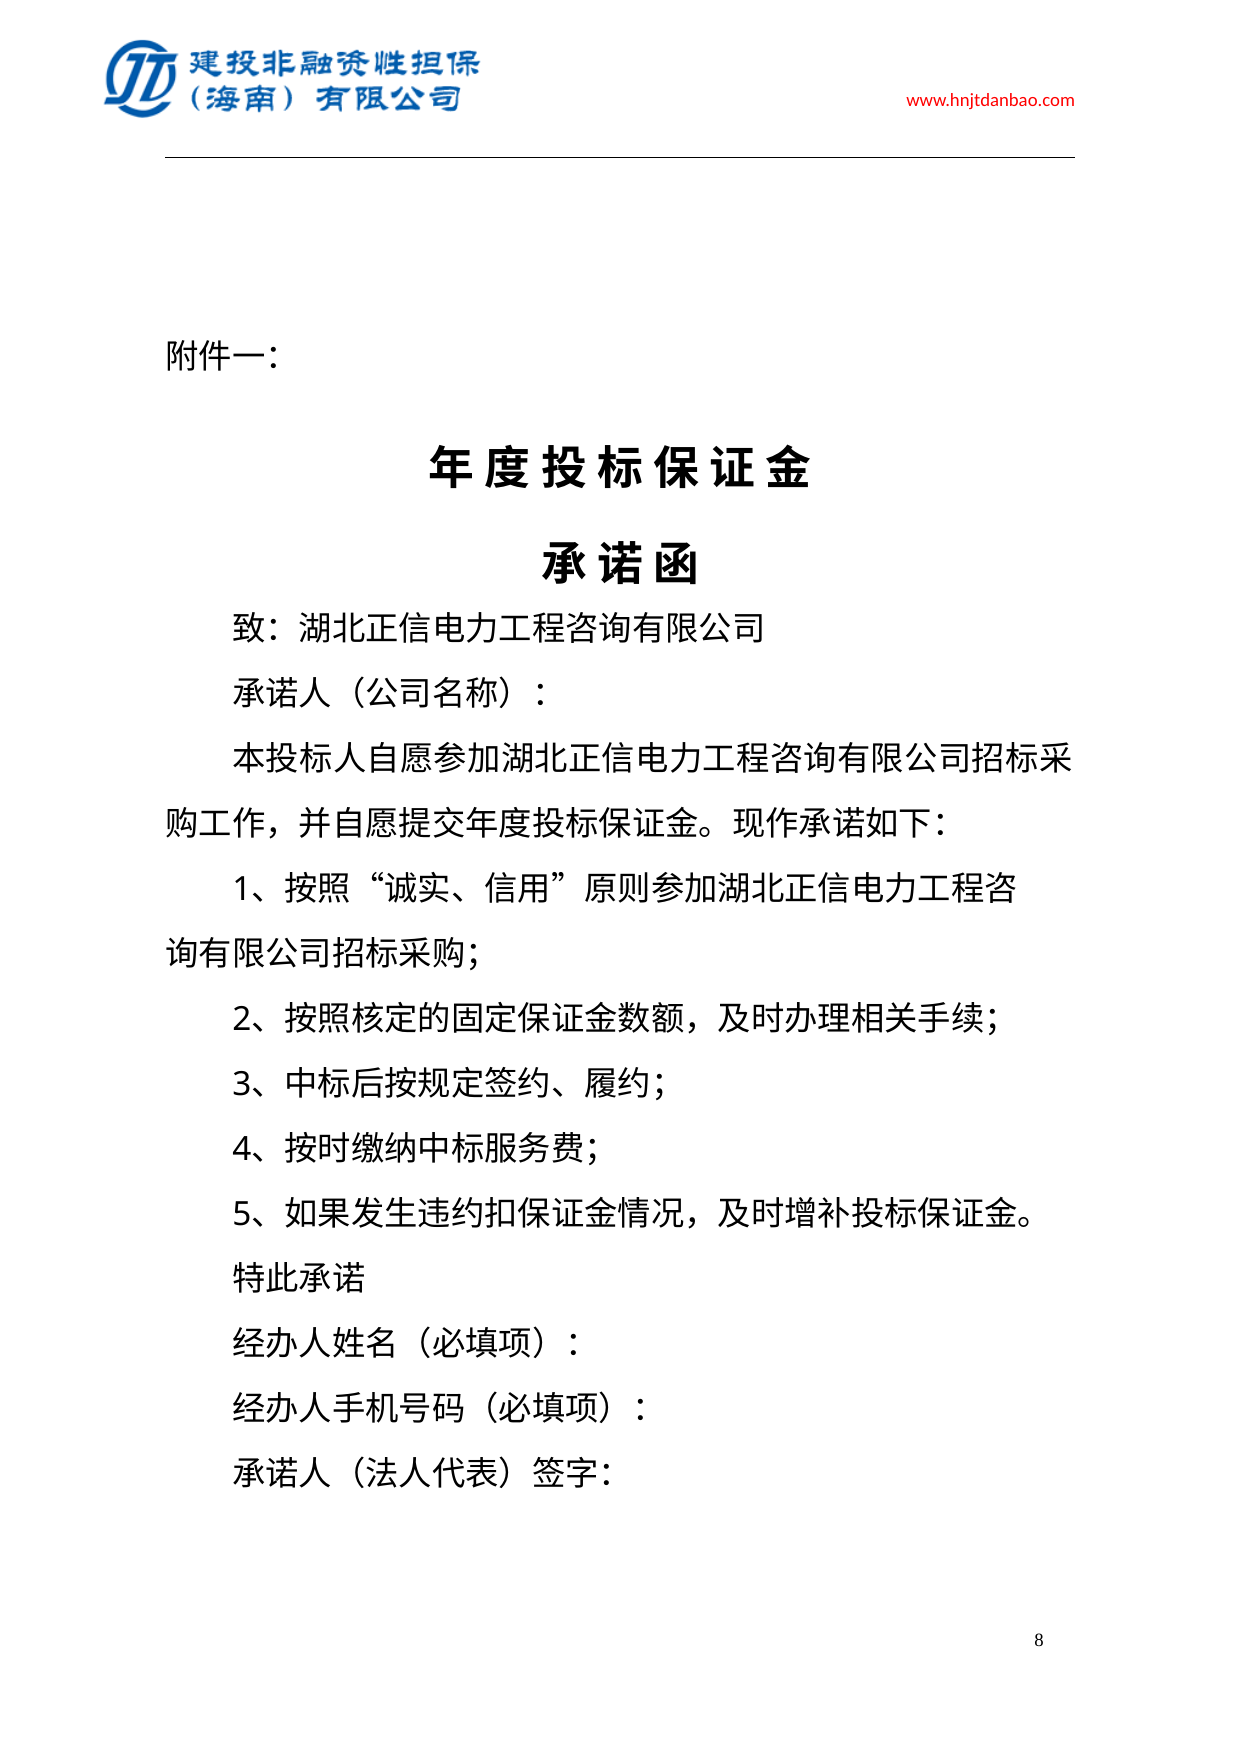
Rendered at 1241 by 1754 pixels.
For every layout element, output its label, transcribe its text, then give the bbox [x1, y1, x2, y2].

picture [101, 33, 485, 121]
text 附件一： [165, 330, 1075, 378]
text 5、如果发生违约扣保证金情况，及时增补投标保证金。 [165, 1178, 1075, 1243]
text 本投标人自愿参加湖北正信电力工程咨询有限公司招标采购工作，并自愿提交年度投标保证金。现作承诺如下： [165, 723, 1075, 853]
text 致：湖北正信电力工程咨询有限公司 [165, 593, 1075, 658]
text 经办人手机号码（必填项）： [165, 1373, 1075, 1438]
text 3、中标后按规定签约、履约； [165, 1048, 1075, 1113]
text 年 度 投 标 保 证 金 [165, 432, 1075, 498]
text 承诺人（法人代表）签字： [165, 1438, 1075, 1503]
text 2、按照核定的固定保证金数额，及时办理相关手续； [165, 983, 1075, 1048]
text 承 诺 函 [165, 527, 1075, 593]
text 4、按时缴纳中标服务费； [165, 1113, 1075, 1178]
text 承诺人（公司名称）： [165, 658, 1075, 723]
text 1、按照“诚实、信用”原则参加湖北正信电力工程咨 [165, 853, 1075, 918]
text 特此承诺 [165, 1243, 1075, 1308]
text 经办人姓名（必填项）： [165, 1308, 1075, 1373]
text 询有限公司招标采购； [165, 918, 1075, 983]
